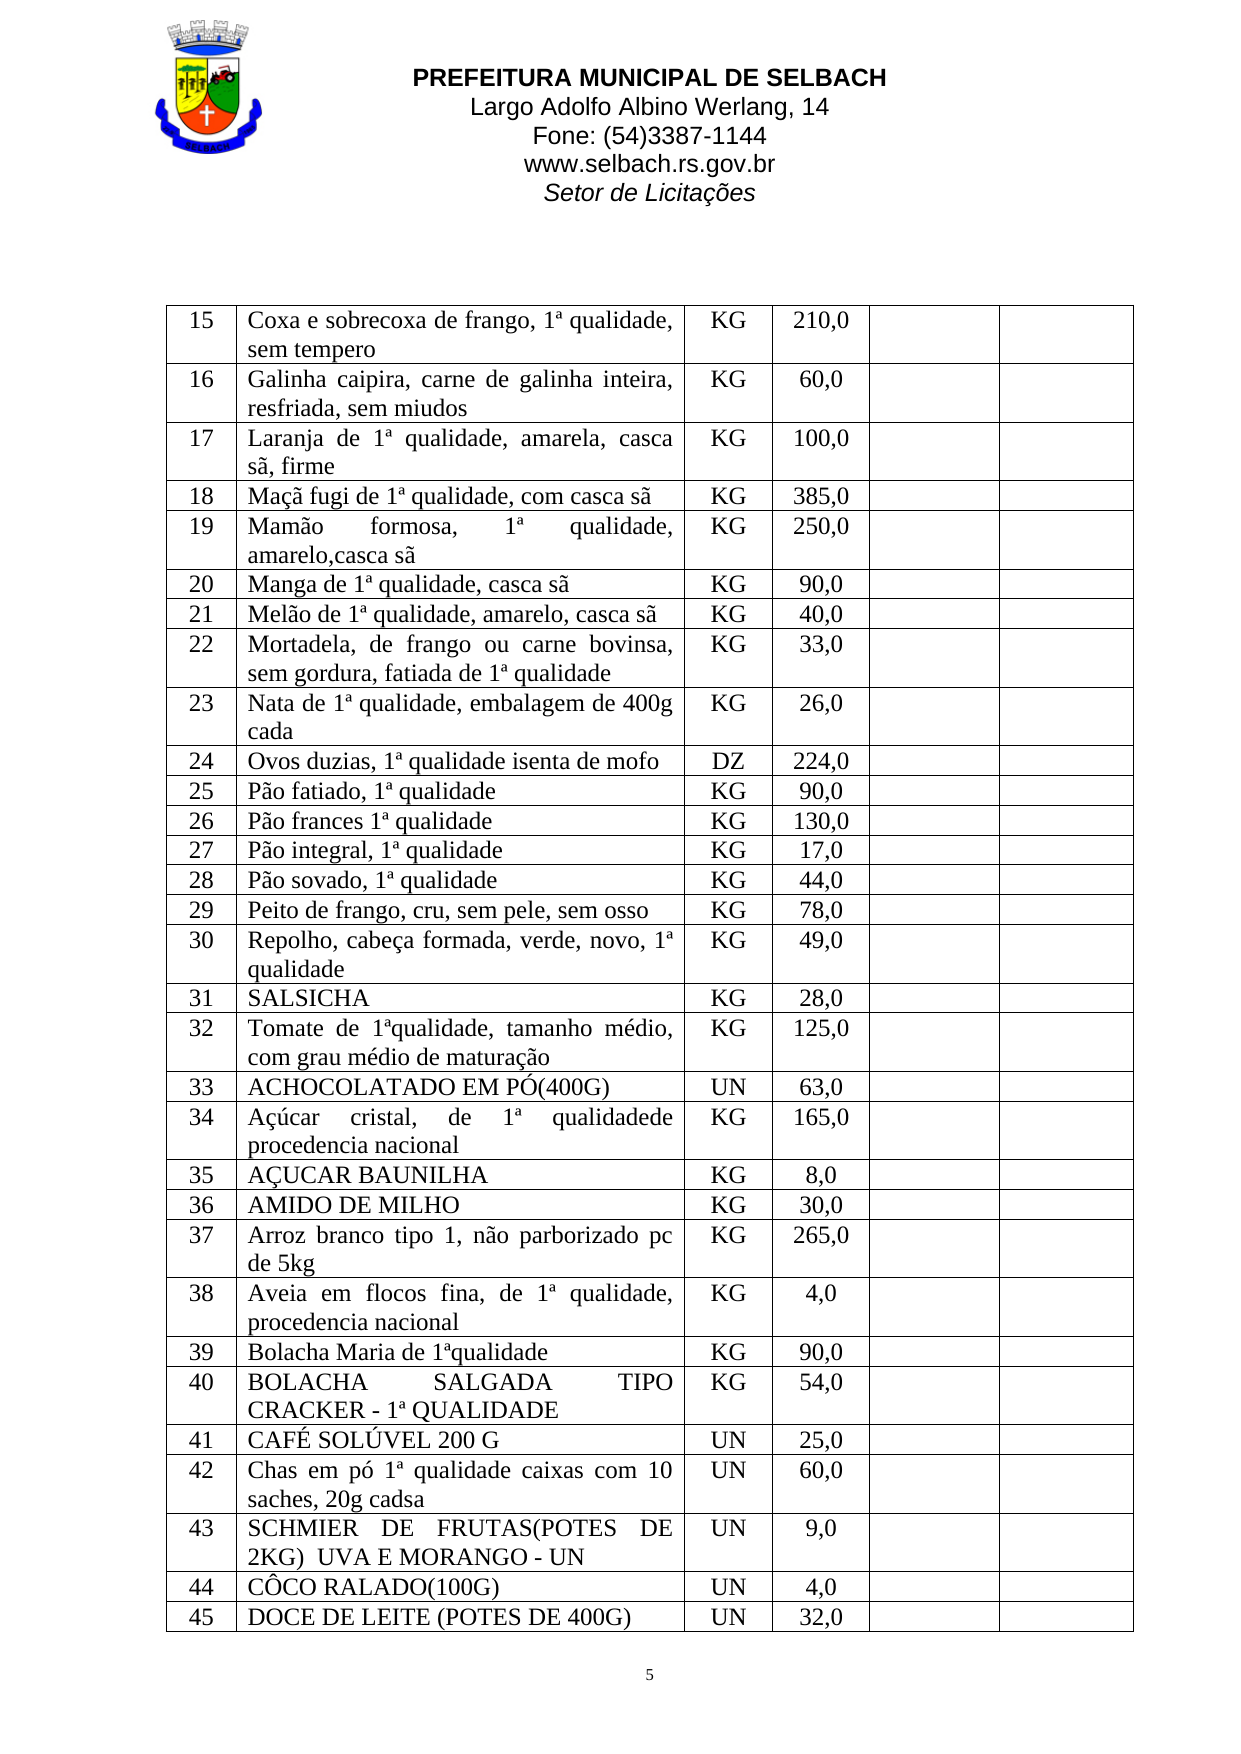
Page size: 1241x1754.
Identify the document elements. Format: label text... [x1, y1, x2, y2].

table_cell [1000, 1013, 1133, 1071]
table_cell KG [685, 629, 772, 687]
table_cell 4,0 [773, 1572, 869, 1601]
table_cell [1000, 1572, 1133, 1601]
table_cell 28,0 [773, 984, 869, 1012]
table_cell 23 [167, 688, 236, 745]
table_cell 90,0 [773, 1337, 869, 1366]
table_cell 265,0 [773, 1220, 869, 1277]
table_cell 224,0 [773, 746, 869, 775]
table_cell [870, 806, 999, 834]
table_cell 165,0 [773, 1102, 869, 1159]
table_cell 44,0 [773, 865, 869, 894]
table_cell [1000, 1160, 1133, 1189]
table_cell [1000, 688, 1133, 745]
table_cell [1000, 1514, 1133, 1571]
table_cell 25,0 [773, 1425, 869, 1454]
table_cell KG [685, 1190, 772, 1219]
table_cell CÔCO RALADO(100G) [237, 1572, 684, 1601]
table_cell 26,0 [773, 688, 869, 745]
table_cell KG [685, 776, 772, 805]
table_cell 4,0 [773, 1278, 869, 1336]
table_cell KG [685, 1160, 772, 1189]
table_cell [1000, 511, 1133, 568]
table_cell 9,0 [773, 1514, 869, 1571]
table_cell [1000, 746, 1133, 775]
table_cell [870, 481, 999, 510]
table_cell Galinha caipira, carne de galinha inteira, resfriada, sem miudos [237, 364, 684, 422]
table_cell 30,0 [773, 1190, 869, 1219]
table_cell [870, 570, 999, 598]
table_cell 60,0 [773, 364, 869, 422]
table_cell DOCE DE LEITE (POTES DE 400G) [237, 1602, 684, 1631]
table_cell KG [685, 423, 772, 480]
table_cell 78,0 [773, 895, 869, 924]
table_cell [870, 423, 999, 480]
table_cell Maçã fugi de 1ª qualidade, com casca sã [237, 481, 684, 510]
table_cell [870, 895, 999, 924]
table_cell 17 [167, 423, 236, 480]
table_cell [1000, 836, 1133, 864]
table_cell 32,0 [773, 1602, 869, 1631]
table_cell Pão integral, 1ª qualidade [237, 836, 684, 864]
table_cell [870, 688, 999, 745]
table_cell [1000, 984, 1133, 1012]
table_cell Mamão formosa, 1ª qualidade, amarelo,casca sã [237, 511, 684, 568]
table_cell [1000, 865, 1133, 894]
table_cell 19 [167, 511, 236, 568]
table_cell [1000, 1367, 1133, 1424]
table_cell AMIDO DE MILHO [237, 1190, 684, 1219]
table_cell [870, 1278, 999, 1336]
table_cell 44 [167, 1572, 236, 1601]
table_cell [870, 925, 999, 982]
table_cell KG [685, 599, 772, 628]
table_cell 42 [167, 1455, 236, 1512]
table_cell [1000, 1455, 1133, 1512]
table_cell 63,0 [773, 1072, 869, 1101]
table_cell Chas em pó 1ª qualidade caixas com 10 saches, 20g cadsa [237, 1455, 684, 1512]
table_cell 100,0 [773, 423, 869, 480]
table_cell Bolacha Maria de 1ªqualidade [237, 1337, 684, 1366]
table_cell [870, 1367, 999, 1424]
table_cell KG [685, 511, 772, 568]
table_cell UN [685, 1602, 772, 1631]
table_cell Açúcar cristal, de 1ª qualidadede procedencia nacional [237, 1102, 684, 1159]
table_cell [870, 1337, 999, 1366]
table_cell Ovos duzias, 1ª qualidade isenta de mofo [237, 746, 684, 775]
table_cell AÇUCAR BAUNILHA [237, 1160, 684, 1189]
table_cell [1000, 776, 1133, 805]
table_cell 8,0 [773, 1160, 869, 1189]
table_cell Pão frances 1ª qualidade [237, 806, 684, 834]
table_cell Manga de 1ª qualidade, casca sã [237, 570, 684, 598]
table_cell 60,0 [773, 1455, 869, 1512]
table_cell 90,0 [773, 776, 869, 805]
table_cell 90,0 [773, 570, 869, 598]
table_cell KG [685, 806, 772, 834]
table_cell [870, 511, 999, 568]
table_cell [1000, 599, 1133, 628]
table_cell BOLACHA SALGADA TIPO CRACKER - 1ª QUALIDADE [237, 1367, 684, 1424]
table_cell [870, 746, 999, 775]
table_cell [1000, 1602, 1133, 1631]
table_cell Aveia em flocos fina, de 1ª qualidade, procedencia nacional [237, 1278, 684, 1336]
table_cell 21 [167, 599, 236, 628]
table_cell 28 [167, 865, 236, 894]
table_cell 130,0 [773, 806, 869, 834]
table_cell [870, 865, 999, 894]
picture [131, 20, 287, 154]
table_cell 31 [167, 984, 236, 1012]
table_cell [870, 1572, 999, 1601]
table_cell [1000, 1337, 1133, 1366]
table_cell 22 [167, 629, 236, 687]
table_cell 20 [167, 570, 236, 598]
table_cell [1000, 1072, 1133, 1101]
table_cell 37 [167, 1220, 236, 1277]
table_cell [1000, 895, 1133, 924]
table_cell Mortadela, de frango ou carne bovinsa, sem gordura, fatiada de 1ª qualidade [237, 629, 684, 687]
table_cell 125,0 [773, 1013, 869, 1071]
table_cell [870, 1072, 999, 1101]
table_cell UN [685, 1514, 772, 1571]
table_cell [870, 364, 999, 422]
table_cell 30 [167, 925, 236, 982]
table_cell Nata de 1ª qualidade, embalagem de 400g cada [237, 688, 684, 745]
table_cell 24 [167, 746, 236, 775]
table_cell 385,0 [773, 481, 869, 510]
table_cell [1000, 1425, 1133, 1454]
table_cell 25 [167, 776, 236, 805]
table_cell CAFÉ SOLÚVEL 200 G [237, 1425, 684, 1454]
table_cell KG [685, 865, 772, 894]
table_cell 29 [167, 895, 236, 924]
table_cell [870, 1190, 999, 1219]
table_cell Repolho, cabeça formada, verde, novo, 1ª qualidade [237, 925, 684, 982]
table_cell [1000, 1190, 1133, 1219]
table_cell [1000, 306, 1133, 363]
table_cell [870, 599, 999, 628]
table_cell 49,0 [773, 925, 869, 982]
table_cell [870, 1160, 999, 1189]
table_cell KG [685, 1220, 772, 1277]
table_cell [870, 1514, 999, 1571]
table_cell [1000, 806, 1133, 834]
table_cell Peito de frango, cru, sem pele, sem osso [237, 895, 684, 924]
table_cell 250,0 [773, 511, 869, 568]
table_cell [1000, 570, 1133, 598]
table_cell [1000, 364, 1133, 422]
table_cell Tomate de 1ªqualidade, tamanho médio, com grau médio de maturação [237, 1013, 684, 1071]
table_cell 34 [167, 1102, 236, 1159]
table_cell KG [685, 925, 772, 982]
table_cell 36 [167, 1190, 236, 1219]
table_cell KG [685, 1013, 772, 1071]
table_cell Melão de 1ª qualidade, amarelo, casca sã [237, 599, 684, 628]
table_cell KG [685, 481, 772, 510]
table_cell SCHMIER DE FRUTAS(POTES DE 2KG) UVA E MORANGO - UN [237, 1514, 684, 1571]
table_cell 33 [167, 1072, 236, 1101]
table_cell KG [685, 1337, 772, 1366]
table_cell [870, 1102, 999, 1159]
table_cell 16 [167, 364, 236, 422]
table_cell [870, 1425, 999, 1454]
table_cell [870, 1455, 999, 1512]
table_cell KG [685, 306, 772, 363]
table_cell UN [685, 1072, 772, 1101]
table_cell 210,0 [773, 306, 869, 363]
table_cell [870, 306, 999, 363]
table_cell 40,0 [773, 599, 869, 628]
table_cell 43 [167, 1514, 236, 1571]
table_cell Arroz branco tipo 1, não parborizado pc de 5kg [237, 1220, 684, 1277]
table_cell [1000, 925, 1133, 982]
table_cell KG [685, 364, 772, 422]
table_cell KG [685, 1278, 772, 1336]
table_cell 38 [167, 1278, 236, 1336]
table_cell KG [685, 688, 772, 745]
table_cell SALSICHA [237, 984, 684, 1012]
table_cell Pão sovado, 1ª qualidade [237, 865, 684, 894]
table_cell 54,0 [773, 1367, 869, 1424]
table_cell 17,0 [773, 836, 869, 864]
table_cell [870, 1602, 999, 1631]
table_cell 27 [167, 836, 236, 864]
table_cell 40 [167, 1367, 236, 1424]
table_cell 35 [167, 1160, 236, 1189]
table_cell [1000, 1102, 1133, 1159]
table_cell 45 [167, 1602, 236, 1631]
table_cell [1000, 1278, 1133, 1336]
table_cell UN [685, 1425, 772, 1454]
table_cell 41 [167, 1425, 236, 1454]
table_cell KG [685, 1367, 772, 1424]
table_cell [870, 836, 999, 864]
table_cell KG [685, 895, 772, 924]
table_cell KG [685, 984, 772, 1012]
table_cell 18 [167, 481, 236, 510]
table_cell [870, 1013, 999, 1071]
table_cell KG [685, 1102, 772, 1159]
table_cell ACHOCOLATADO EM PÓ(400G) [237, 1072, 684, 1101]
table_cell 15 [167, 306, 236, 363]
table_cell [870, 984, 999, 1012]
table_cell 39 [167, 1337, 236, 1366]
table_cell [870, 776, 999, 805]
table_cell [1000, 481, 1133, 510]
table_cell KG [685, 836, 772, 864]
table_cell 26 [167, 806, 236, 834]
table_cell [1000, 1220, 1133, 1277]
table_cell [870, 629, 999, 687]
table_cell [870, 1220, 999, 1277]
table_cell 33,0 [773, 629, 869, 687]
table_cell 32 [167, 1013, 236, 1071]
table_cell KG [685, 570, 772, 598]
table_cell [1000, 423, 1133, 480]
table_cell [1000, 629, 1133, 687]
table_cell Laranja de 1ª qualidade, amarela, casca sã, firme [237, 423, 684, 480]
table_cell DZ [685, 746, 772, 775]
table_cell UN [685, 1455, 772, 1512]
table_cell Pão fatiado, 1ª qualidade [237, 776, 684, 805]
table_cell UN [685, 1572, 772, 1601]
table_cell Coxa e sobrecoxa de frango, 1ª qualidade, sem tempero [237, 306, 684, 363]
